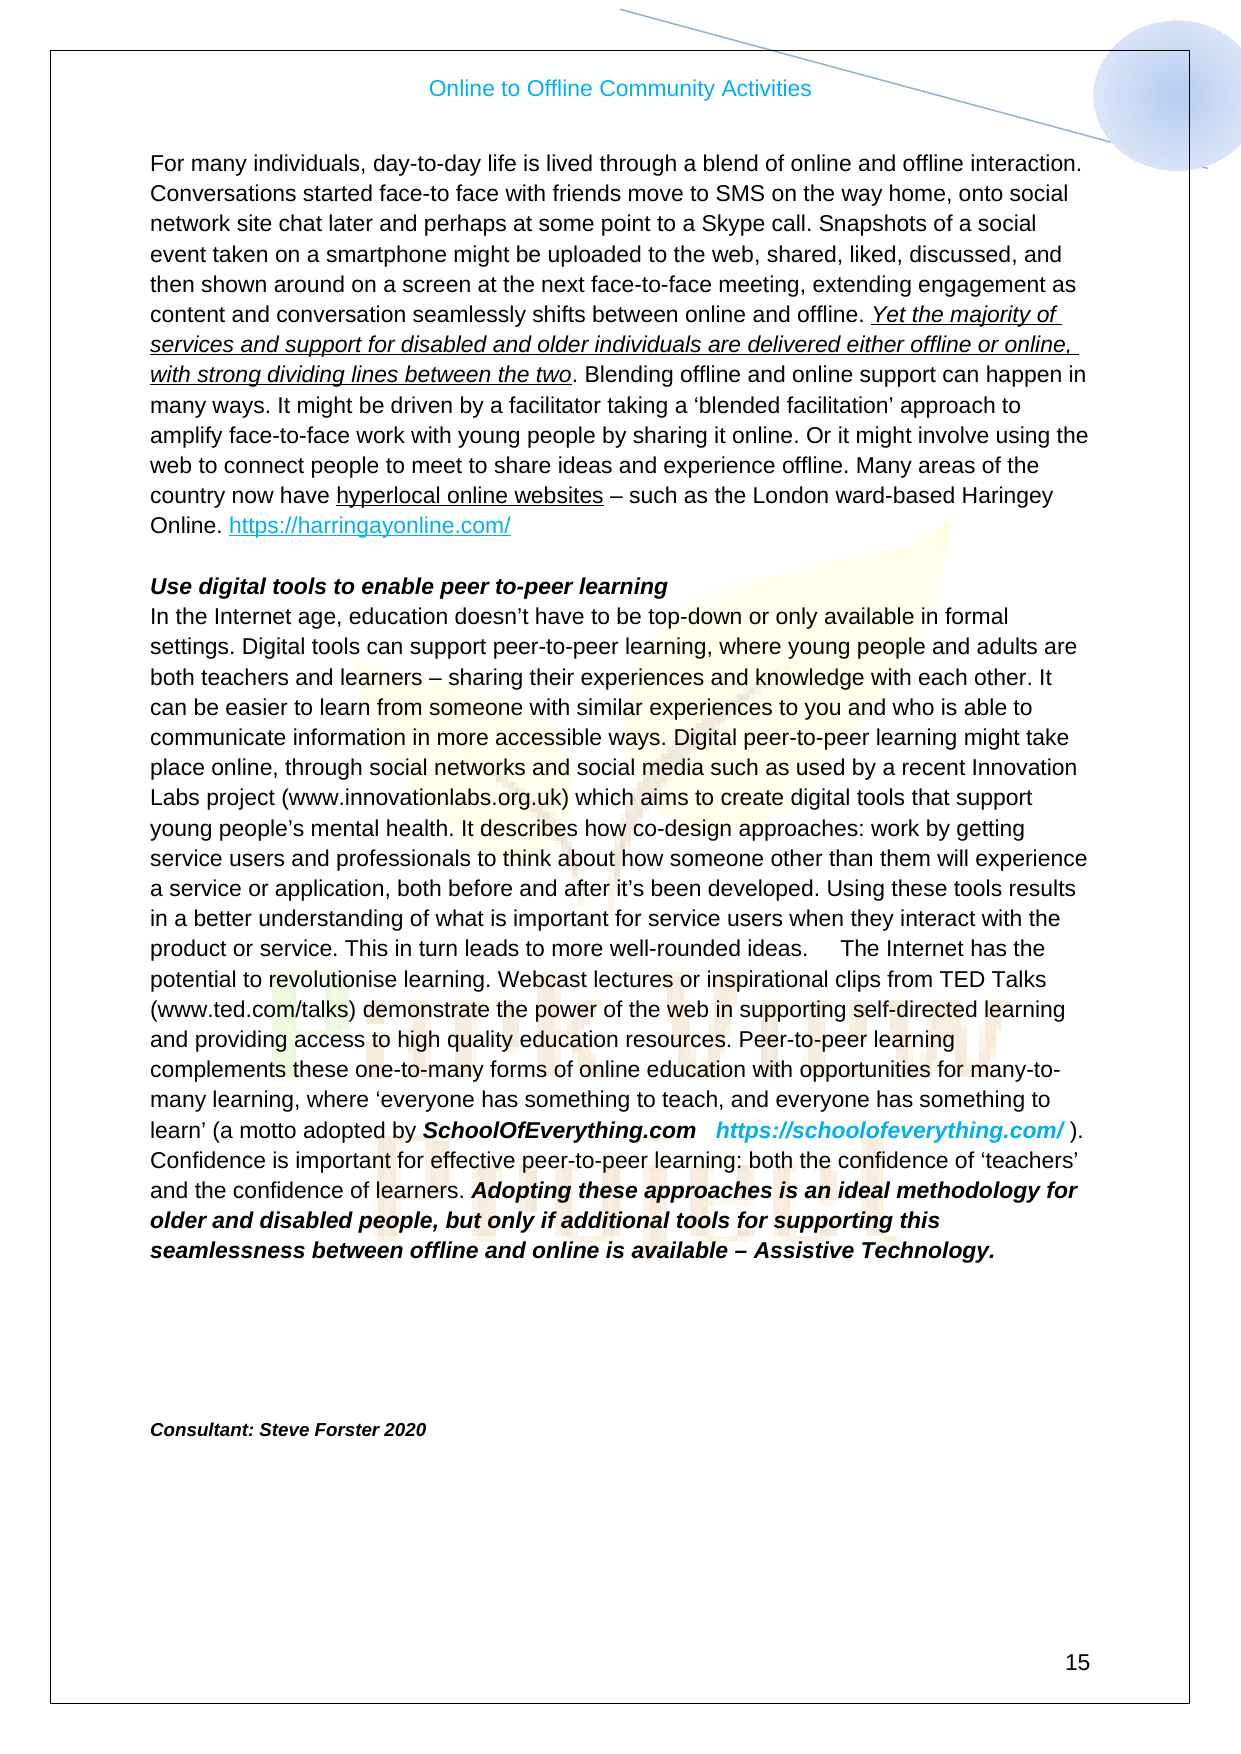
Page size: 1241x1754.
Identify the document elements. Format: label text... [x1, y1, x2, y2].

text In the Internet age, education doesn’t have to be top-down or only available in formal settings. Digital tools can support peer-to-peer learning, where young people and adults are both teachers and learners – sharing their experiences and knowledge with each other. It can be easier to learn from someone with similar experiences to you and who is able to communicate information in more accessible ways. Digital peer-to-peer learning might take place online, through social networks and social media such as used by a recent Innovation Labs project (www.innovationlabs.org.uk) which aims to create digital tools that support young people’s mental health. It describes how co-design approaches: work by getting service users and professionals to think about how someone other than them will experience a service or application, both before and after it’s been developed. Using these tools results in a better understanding of what is important for service users when they interact with the product or service. This in turn leads to more well-rounded ideas. The Internet has the potential to revolutionise learning. Webcast lectures or inspirational clips from TED Talks (www.ted.com/talks) demonstrate the power of the web in supporting self-directed learning and providing access to high quality education resources. Peer-to-peer learning complements these one-to-many forms of online education with opportunities for many-to-many learning, where ‘everyone has something to teach, and everyone has something to learn’ (a motto adopted by SchoolOfEverything.com https://schoolofeverything.com/ ). Confidence is important for effective peer-to-peer learning: both the confidence of ‘teachers’ and the confidence of learners. Adopting these approaches is an ideal methodology for older and disabled people, but only if additional tools for supporting this seamlessness between offline and online is available – Assistive Technology. [150, 603, 1090, 1264]
text Use digital tools to enable peer to-peer learning [150, 573, 1090, 599]
text Consultant: Steve Forster 2020 [150, 1419, 1090, 1440]
text For many individuals, day-to-day life is lived through a blend of online and offline interaction. Conversations started face-to face with friends move to SMS on the way home, onto social network site chat later and perhaps at some point to a Skype call. Snapshots of a social event taken on a smartphone might be uploaded to the web, shared, liked, discussed, and then shown around on a screen at the next face-to-face meeting, extending engagement as content and conversation seamlessly shifts between online and offline. Yet the majority of services and support for disabled and older individuals are delivered either offline or online, with strong dividing lines between the two. Blending offline and online support can happen in many ways. It might be driven by a facilitator taking a ‘blended facilitation’ approach to amplify face-to-face work with young people by sharing it online. Or it might involve using the web to connect people to meet to share ideas and experience offline. Many areas of the country now have hyperlocal online websites – such as the London ward-based Haringey Online. https://harringayonline.com/ [150, 150, 1090, 539]
